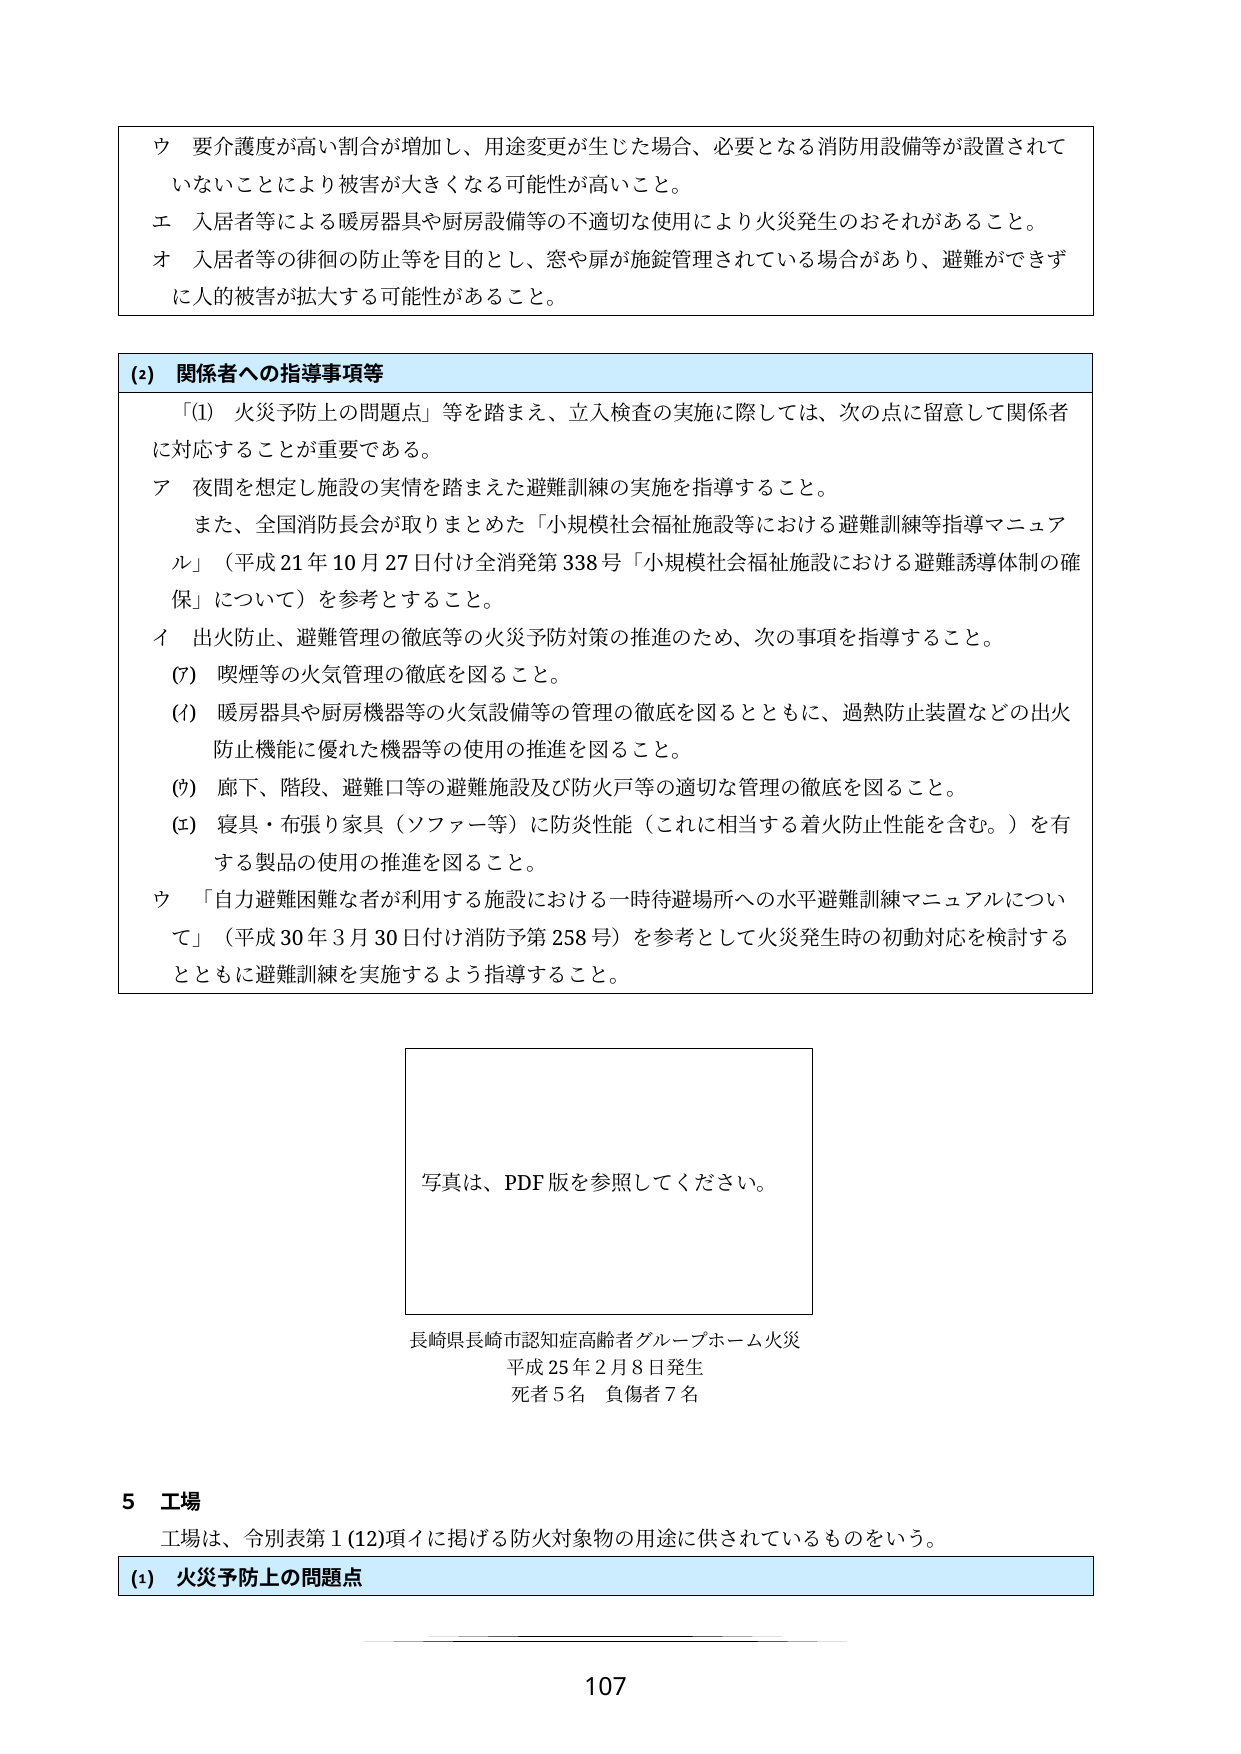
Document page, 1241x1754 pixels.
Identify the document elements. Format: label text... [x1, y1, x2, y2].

table_cell 「⑴ 火災予防上の問題点」等を踏まえ、立入検査の実施に際しては、次の点に留意して関係者に対応することが重要である。 ア 夜間を想定し施設の実情を踏まえた避難訓練の実施を指導すること。 また、全国消防長会が取りまとめた「小規模社会福祉施設等における避難訓練等指導マニュアル」（平成21年10月27日付け全消発第338号「小規模社会福祉施設における避難誘導体制の確保」について）を参考とすること。 イ 出火防止、避難管理の徹底等の火災予防対策の推進のため、次の事項を指導すること。 (ｱ) 喫煙等の火気管理の徹底を図ること。 (ｲ) 暖房器具や厨房機器等の火気設備等の管理の徹底を図るとともに、過熱防止装置などの出火防止機能に優れた機器等の使用の推進を図ること。 (ｳ) 廊下、階段、避難口等の避難施設及び防火戸等の適切な管理の徹底を図ること。 (ｴ) 寝具・布張り家具（ソファー等）に防炎性能（これに相当する着火防止性能を含む。）を有する製品の使用の推進を図ること。 ウ 「自力避難困難な者が利用する施設における一時待避場所への水平避難訓練マニュアルについて」（平成30年３月30日付け消防予第258号）を参考として火災発生時の初動対応を検討するとともに避難訓練を実施するよう指導すること。 [119, 393, 1092, 993]
table_header ⑵ 関係者への指導事項等 [119, 354, 1092, 392]
text ５ 工場 [118, 1481, 1092, 1519]
text 工場は、令別表第１(12)項イに掲げる防火対象物の用途に供されているものをいう。 [118, 1519, 1092, 1556]
table_header ⑴ 火災予防上の問題点 [119, 1557, 1093, 1595]
